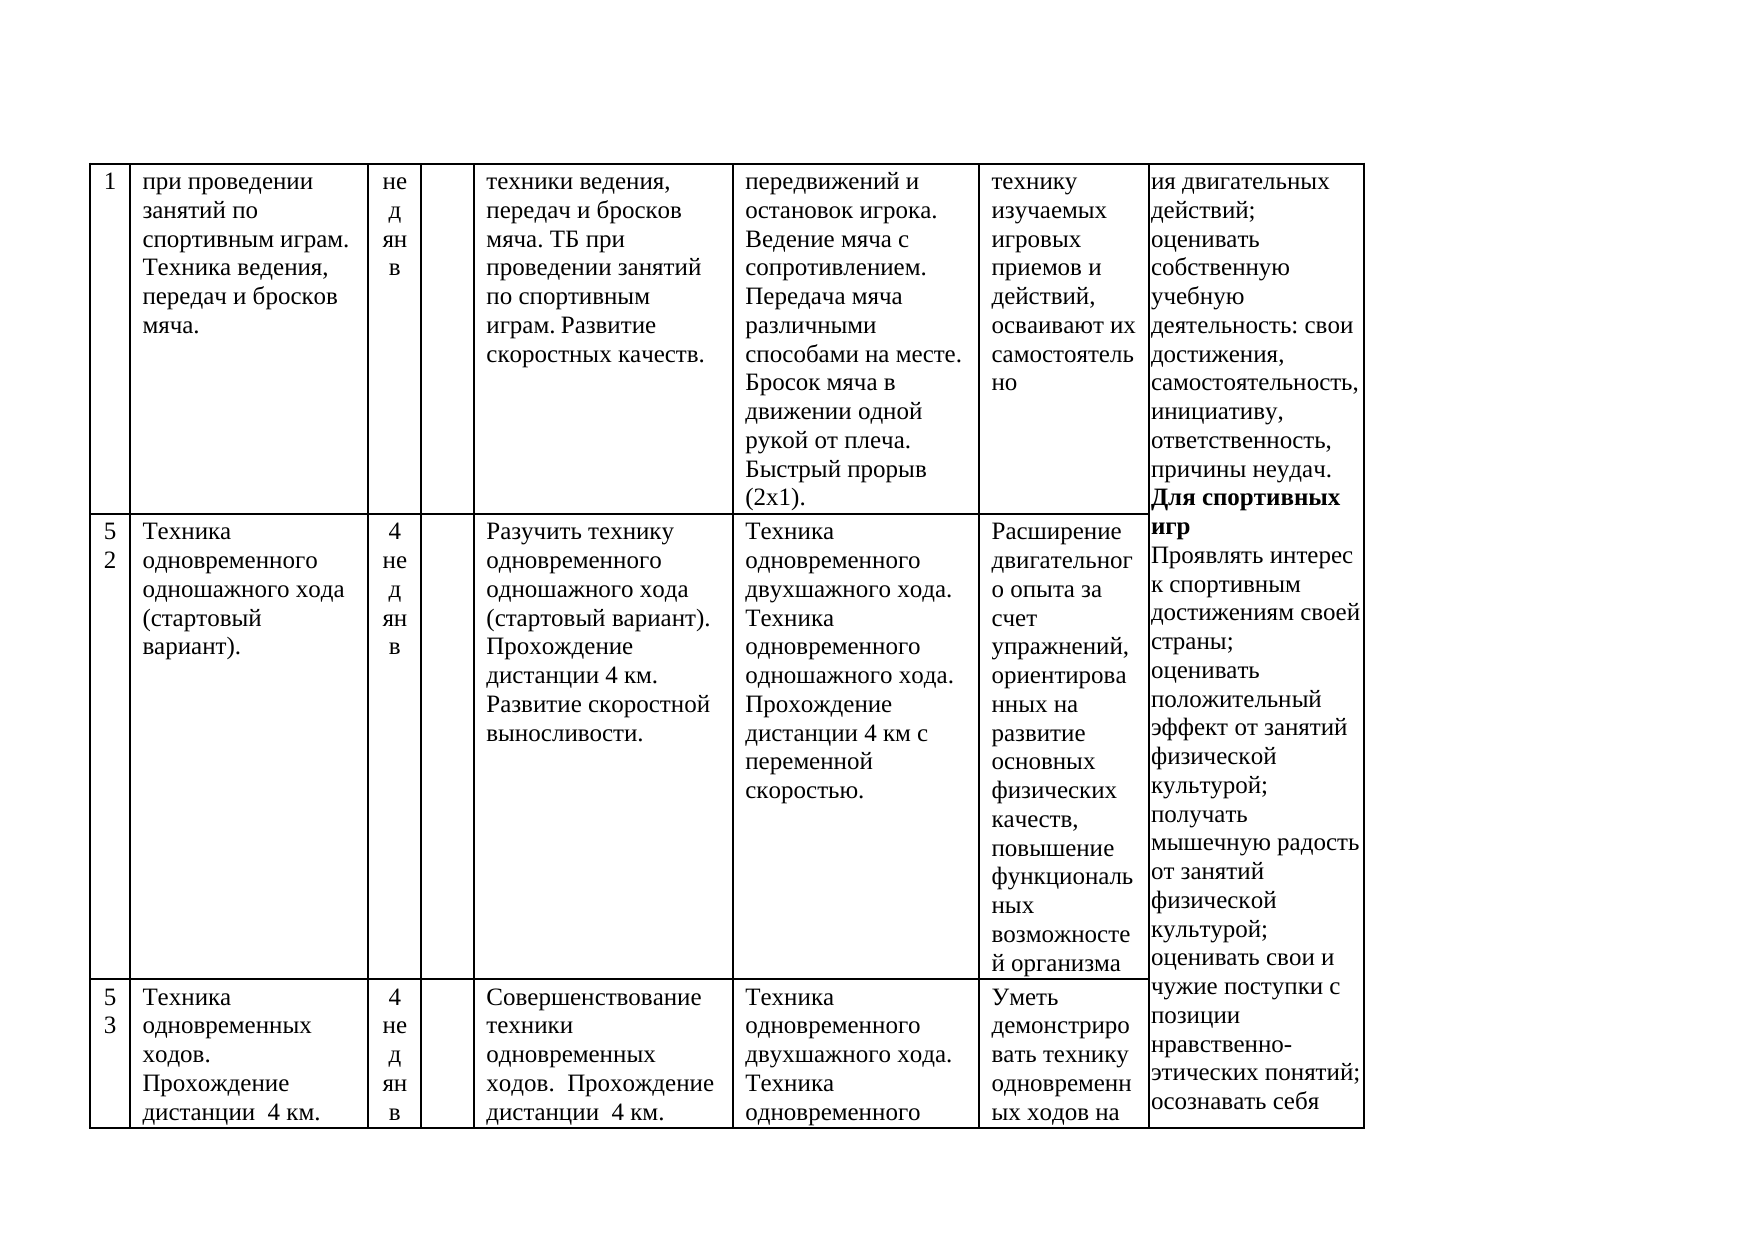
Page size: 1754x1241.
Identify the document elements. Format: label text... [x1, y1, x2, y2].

table_cell Расширение двигательного опыта за счет упражнений, ориентированных на развитие основных физических качеств, повышение функциональных возможностей организма [980, 515, 1148, 978]
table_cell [131, 980, 367, 1127]
table_cell [422, 980, 473, 1127]
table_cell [980, 165, 1148, 513]
table_cell 53 [91, 980, 129, 1127]
table_cell Техника одновременного двухшажного хода. Техника одновременного одношажного хода. Прохождение дистанции 4 км с переменной скоростью. [734, 515, 978, 978]
table_cell 52 [91, 515, 129, 978]
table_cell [475, 165, 732, 513]
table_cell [131, 165, 367, 513]
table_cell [734, 980, 978, 1127]
table_cell [422, 165, 473, 513]
table_cell 51 [91, 165, 129, 513]
table_cell 4 нед янв [369, 515, 420, 978]
table_cell Техника одновременного одношажного хода (стартовый вариант). [131, 515, 367, 978]
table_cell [980, 980, 1148, 1127]
table_cell 4 нед янв [369, 980, 420, 1127]
table_cell [422, 515, 473, 978]
table_cell Разучить технику одновременного одношажного хода (стартовый вариант). Прохождение дистанции 4 км. Развитие скоростной выносливости. [475, 515, 732, 978]
table_cell 3 нед янв [369, 165, 420, 513]
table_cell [734, 165, 978, 513]
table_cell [475, 980, 732, 1127]
